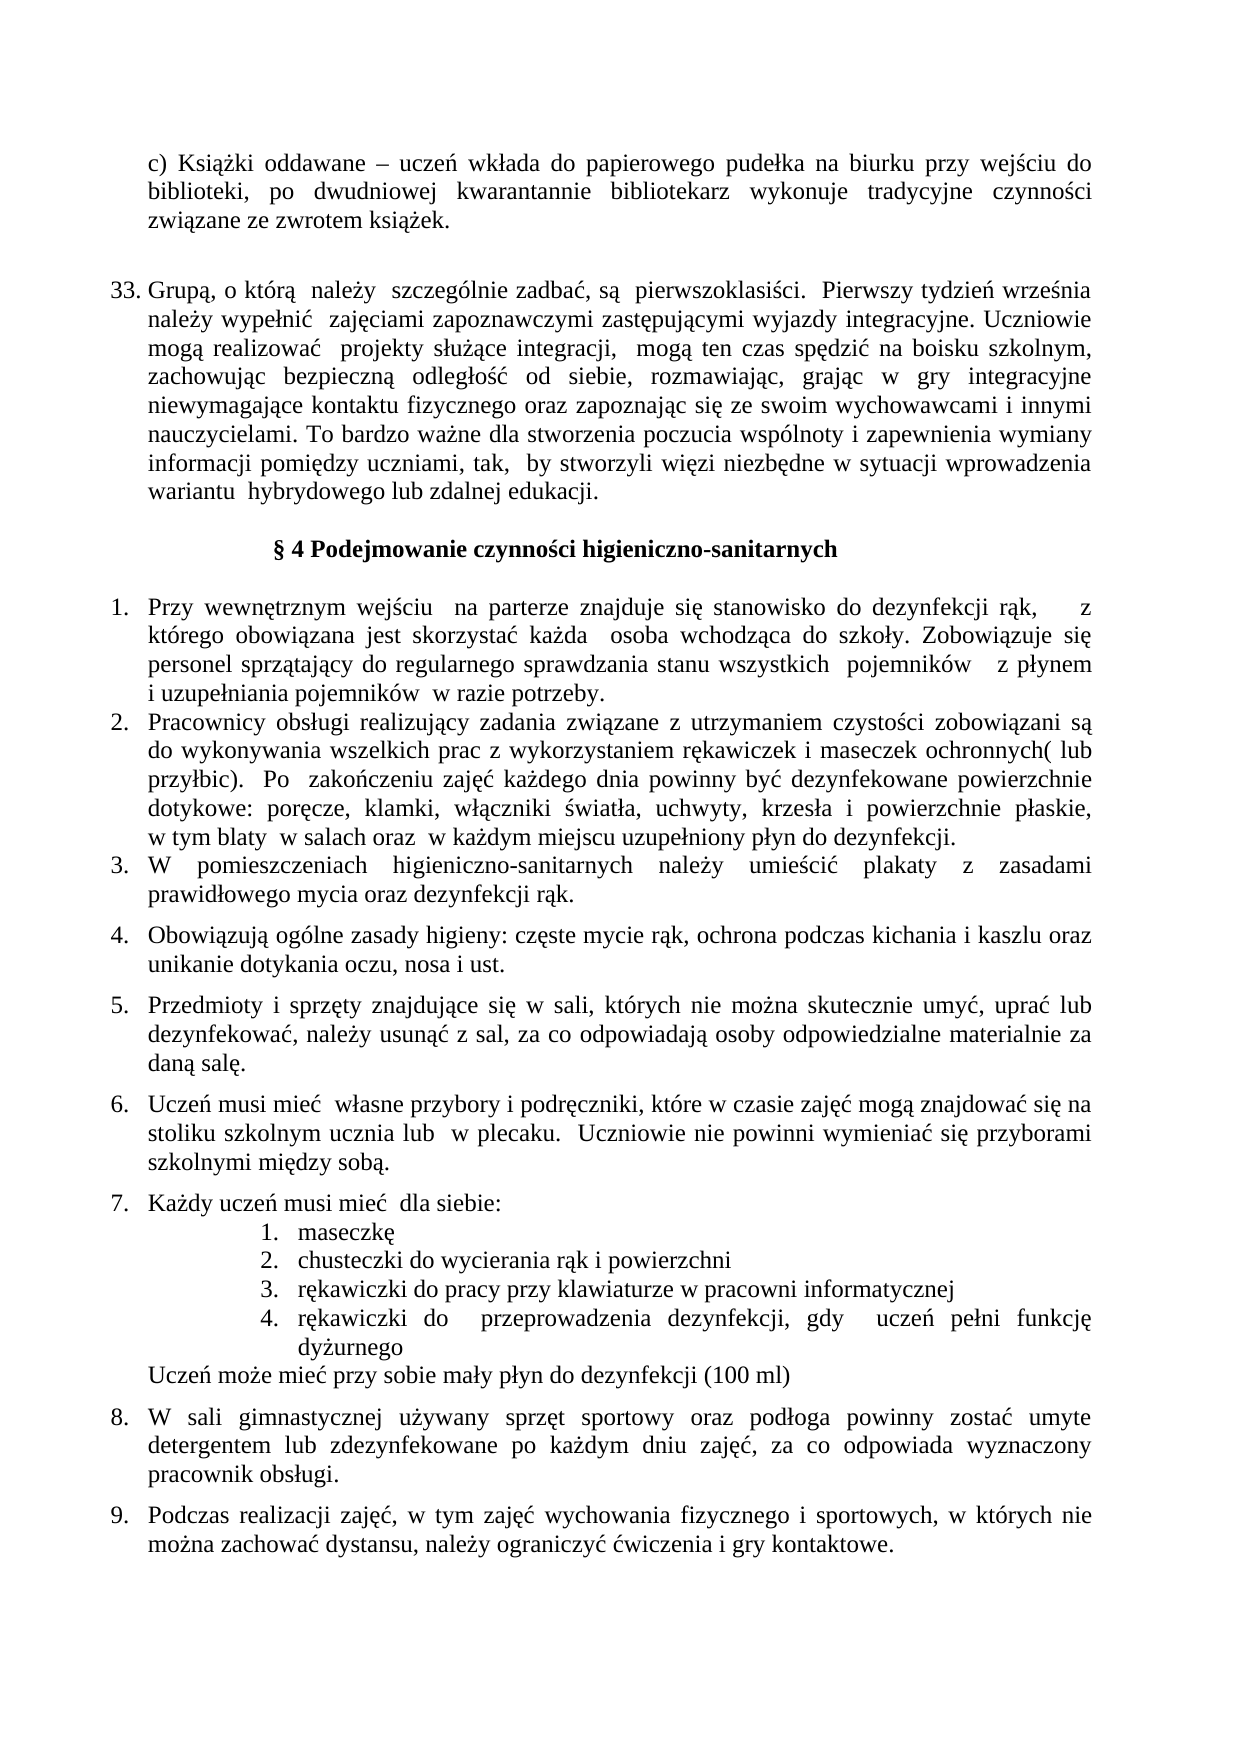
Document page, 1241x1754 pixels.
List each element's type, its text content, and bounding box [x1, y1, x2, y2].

list Każdy uczeń musi mieć dla siebie: [110, 1188, 1093, 1217]
list Pracownicy obsługi realizujący zadania związane z utrzymaniem czystości zobowiązani są do wykonywania wszelkich prac z wykorzystaniem rękawiczek i maseczek ochronnych( lub przyłbic). Po zakończeniu zajęć każdego dnia powinny być dezynfekowane powierzchnie dotykowe: poręcze, klamki, włączniki światła, uchwyty, krzesła i powierzchnie płaskie, w tym blaty w salach oraz w każdym miejscu uzupełniony płyn do dezynfekcji. [110, 707, 1093, 851]
list Przedmioty i sprzęty znajdujące się w sali, których nie można skutecznie umyć, uprać lub dezynfekować, należy usunąć z sal, za co odpowiadają osoby odpowiedzialne materialnie za daną salę. [110, 991, 1093, 1077]
list maseczkę [260, 1217, 1093, 1246]
text § 4 Podejmowanie czynności higieniczno-sanitarnych [148, 534, 1093, 563]
list rękawiczki do przeprowadzenia dezynfekcji, gdy uczeń pełni funkcję dyżurnego [260, 1303, 1093, 1361]
list Uczeń musi mieć własne przybory i podręczniki, które w czasie zajęć mogą znajdować się na stoliku szkolnym ucznia lub w plecaku. Uczniowie nie powinni wymieniać się przyborami szkolnymi między sobą. [110, 1089, 1093, 1176]
list W pomieszczeniach higieniczno-sanitarnych należy umieścić plakaty z zasadami prawidłowego mycia oraz dezynfekcji rąk. [110, 851, 1093, 908]
list Obowiązują ogólne zasady higieny: częste mycie rąk, ochrona podczas kichania i kaszlu oraz unikanie dotykania oczu, nosa i ust. [110, 921, 1093, 978]
list W sali gimnastycznej używany sprzęt sportowy oraz podłoga powinny zostać umyte detergentem lub zdezynfekowane po każdym dniu zajęć, za co odpowiada wyznaczony pracownik obsługi. [110, 1402, 1093, 1488]
list chusteczki do wycierania rąk i powierzchni [260, 1246, 1093, 1274]
text Uczeń może mieć przy sobie mały płyn do dezynfekcji (100 ml) [148, 1361, 1093, 1389]
list rękawiczki do pracy przy klawiaturze w pracowni informatycznej [260, 1274, 1093, 1303]
list Przy wewnętrznym wejściu na parterze znajduje się stanowisko do dezynfekcji rąk, z którego obowiązana jest skorzystać każda osoba wchodząca do szkoły. Zobowiązuje się personel sprzątający do regularnego sprawdzania stanu wszystkich pojemników z płynem i uzupełniania pojemników w razie potrzeby. [110, 592, 1093, 707]
list c) Książki oddawane – uczeń wkłada do papierowego pudełka na biurku przy wejściu do biblioteki, po dwudniowej kwarantannie bibliotekarz wykonuje tradycyjne czynności związane ze zwrotem książek. [148, 148, 1093, 234]
list Podczas realizacji zajęć, w tym zajęć wychowania fizycznego i sportowych, w których nie można zachować dystansu, należy ograniczyć ćwiczenia i gry kontaktowe. [110, 1501, 1093, 1558]
list Grupą, o którą należy szczególnie zadbać, są pierwszoklasiści. Pierwszy tydzień września należy wypełnić zajęciami zapoznawczymi zastępującymi wyjazdy integracyjne. Uczniowie mogą realizować projekty służące integracji, mogą ten czas spędzić na boisku szkolnym, zachowując bezpieczną odległość od siebie, rozmawiając, grając w gry integracyjne niewymagające kontaktu fizycznego oraz zapoznając się ze swoim wychowawcami i innymi nauczycielami. To bardzo ważne dla stworzenia poczucia wspólnoty i zapewnienia wymiany informacji pomiędzy uczniami, tak, by stworzyli więzi niezbędne w sytuacji wprowadzenia wariantu hybrydowego lub zdalnej edukacji. [110, 275, 1093, 505]
